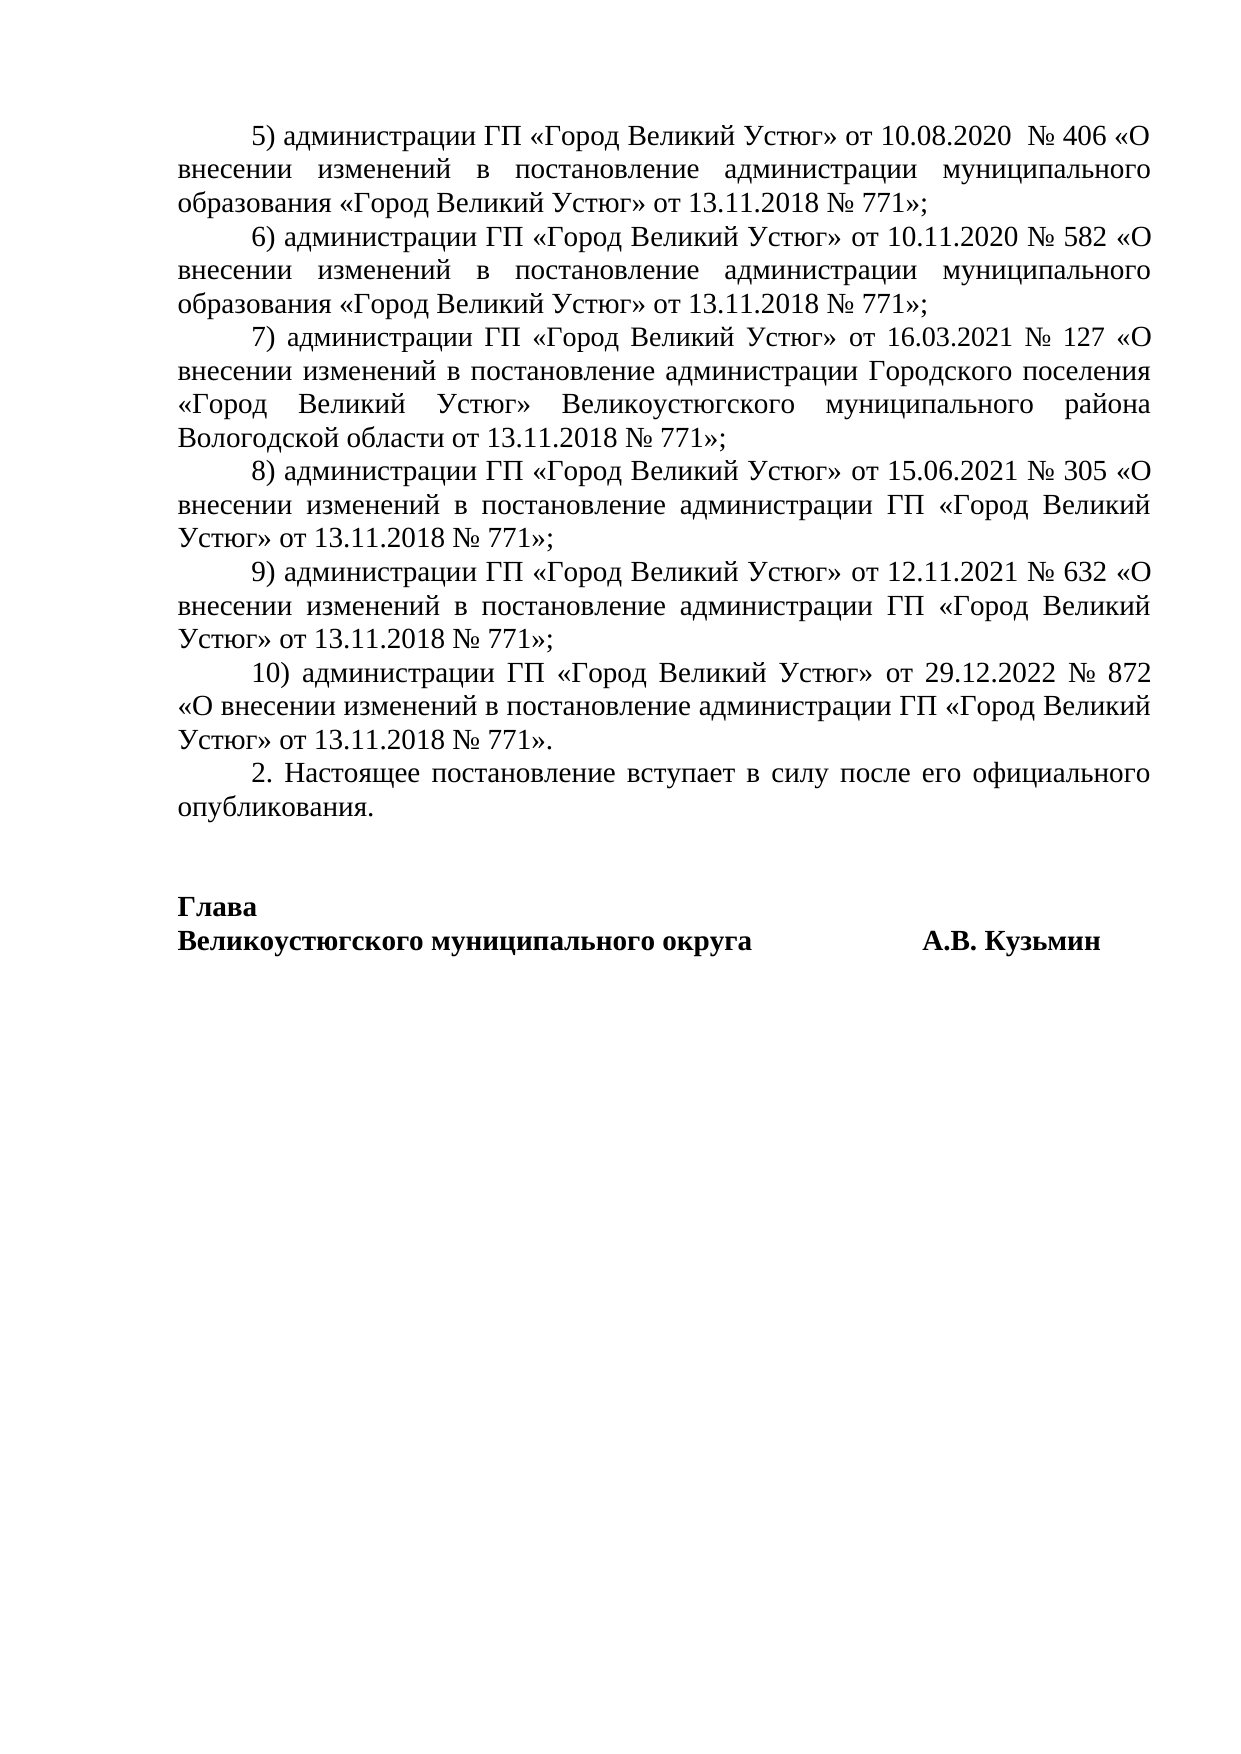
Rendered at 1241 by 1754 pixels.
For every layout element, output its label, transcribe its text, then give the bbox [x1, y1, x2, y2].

text Глава [177, 889, 1152, 923]
text 10) администрации ГП «Город Великий Устюг» от 29.12.2022 № 872 «О внесении изменений в постановление администрации ГП «Город Великий Устюг» от 13.11.2018 № 771». [177, 655, 1152, 755]
text 8) администрации ГП «Город Великий Устюг» от 15.06.2021 № 305 «О внесении изменений в постановление администрации ГП «Город Великий Устюг» от 13.11.2018 № 771»; [177, 453, 1152, 554]
text 6) администрации ГП «Город Великий Устюг» от 10.11.2020 № 582 «О внесении изменений в постановление администрации муниципального образования «Город Великий Устюг» от 13.11.2018 № 771»; [177, 219, 1152, 319]
text 2. Настоящее постановление вступает в силу после его официального опубликования. [177, 755, 1152, 822]
text 9) администрации ГП «Город Великий Устюг» от 12.11.2021 № 632 «О внесении изменений в постановление администрации ГП «Город Великий Устюг» от 13.11.2018 № 771»; [177, 554, 1152, 655]
text 7) администрации ГП «Город Великий Устюг» от 16.03.2021 № 127 «О внесении изменений в постановление администрации Городского поселения «Город Великий Устюг» Великоустюгского муниципального района Вологодской области от 13.11.2018 № 771»; [177, 319, 1152, 453]
text 5) администрации ГП «Город Великий Устюг» от 10.08.2020 № 406 «О внесении изменений в постановление администрации муниципального образования «Город Великий Устюг» от 13.11.2018 № 771»; [177, 118, 1152, 219]
text Великоустюгского муниципального округа А.В. Кузьмин [177, 923, 1152, 957]
